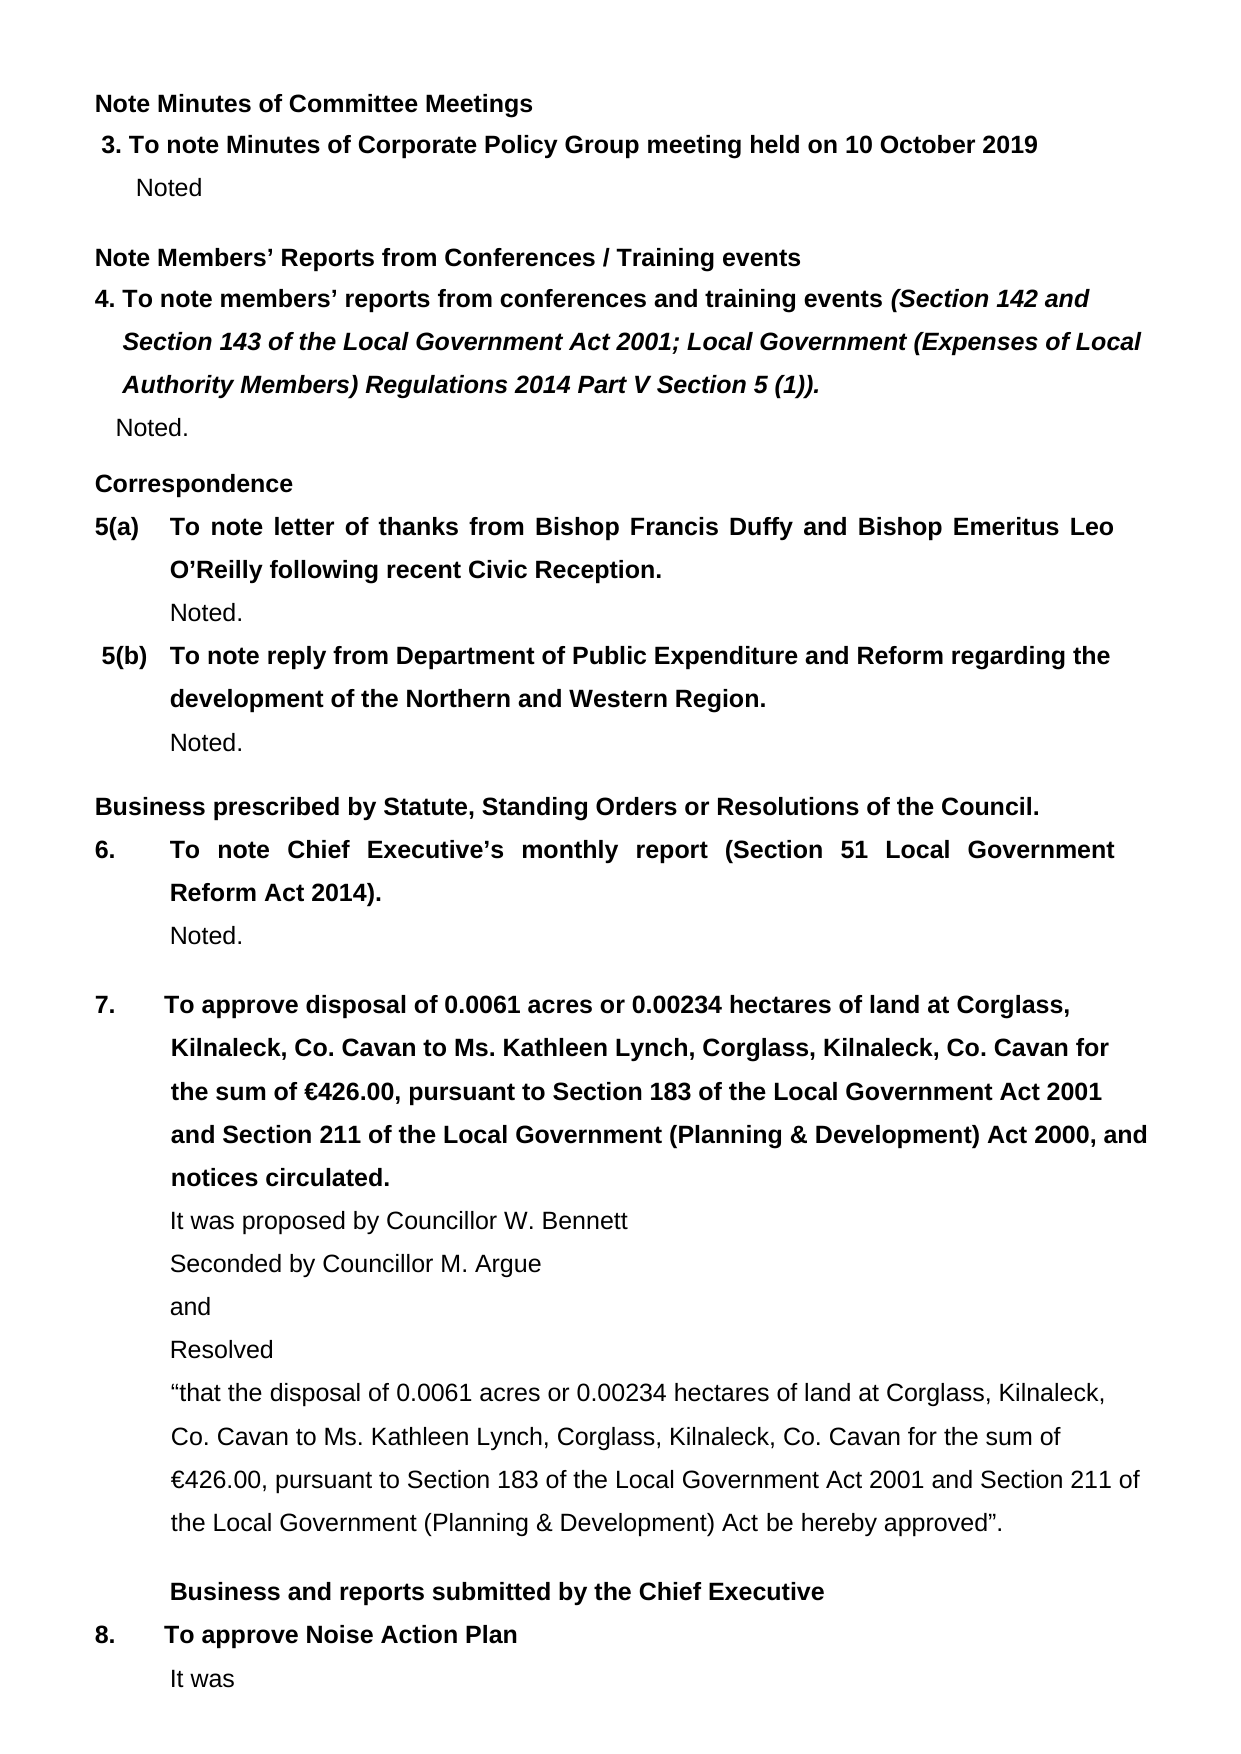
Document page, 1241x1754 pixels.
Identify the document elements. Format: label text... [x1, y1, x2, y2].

text Noted. [94, 921, 1116, 949]
text Seconded by Councillor M. Argue [94, 1249, 1152, 1278]
text Resolved [94, 1335, 1152, 1364]
text Note Minutes of Committee Meetings [94, 89, 1152, 117]
text and [94, 1292, 1152, 1321]
text 8. To approve Noise Action Plan [94, 1620, 1152, 1649]
text It was [94, 1663, 1116, 1692]
text Correspondence [94, 469, 1152, 497]
text the sum of €426.00, pursuant to Section 183 of the Local Government Act 2001 [94, 1077, 1152, 1105]
text Note Members’ Reports from Conferences / Training events [94, 242, 1152, 271]
text Noted. [169, 598, 1152, 627]
text 6. To note Chief Executive’s monthly report (Section 51 Local Government Reform Act 2014). [94, 834, 1116, 906]
text notices circulated. [94, 1163, 1152, 1192]
text It was proposed by Councillor W. Bennett [94, 1206, 1152, 1235]
text 5(a) To note letter of thanks from Bishop Francis Duffy and Bishop Emeritus Leo O’Reilly following recent Civic Reception. [94, 512, 1116, 584]
text 5(b) To note reply from Department of Public Expenditure and Reform regarding the development of the Northern and Western Region. [94, 641, 1152, 713]
text Noted. [94, 413, 1152, 442]
text Kilnaleck, Co. Cavan to Ms. Kathleen Lynch, Corglass, Kilnaleck, Co. Cavan for [94, 1033, 1152, 1062]
text Business and reports submitted by the Chief Executive [169, 1577, 1152, 1606]
text Co. Cavan to Ms. Kathleen Lynch, Corglass, Kilnaleck, Co. Cavan for the sum of [94, 1422, 1152, 1450]
text €426.00, pursuant to Section 183 of the Local Government Act 2001 and Section 211 of [94, 1465, 1152, 1493]
text 7. To approve disposal of 0.0061 acres or 0.00234 hectares of land at Corglass, [94, 990, 1152, 1019]
text 4. To note members’ reports from conferences and training events (Section 142 and [94, 284, 1152, 312]
text Authority Members) Regulations 2014 Part V Section 5 (1)). [94, 370, 1152, 399]
text Noted [101, 173, 1152, 202]
text Noted. [94, 727, 1152, 756]
text 3. To note Minutes of Corporate Policy Group meeting held on 10 October 2019 [101, 130, 1152, 159]
text “that the disposal of 0.0061 acres or 0.00234 hectares of land at Corglass, Kilnaleck, [94, 1378, 1152, 1407]
text the Local Government (Planning & Development) Act be hereby approved”. [94, 1508, 1152, 1537]
text Section 143 of the Local Government Act 2001; Local Government (Expenses of Local [94, 327, 1152, 356]
text and Section 211 of the Local Government (Planning & Development) Act 2000, and [94, 1120, 1152, 1148]
text Business prescribed by Statute, Standing Orders or Resolutions of the Council. [94, 791, 1116, 820]
